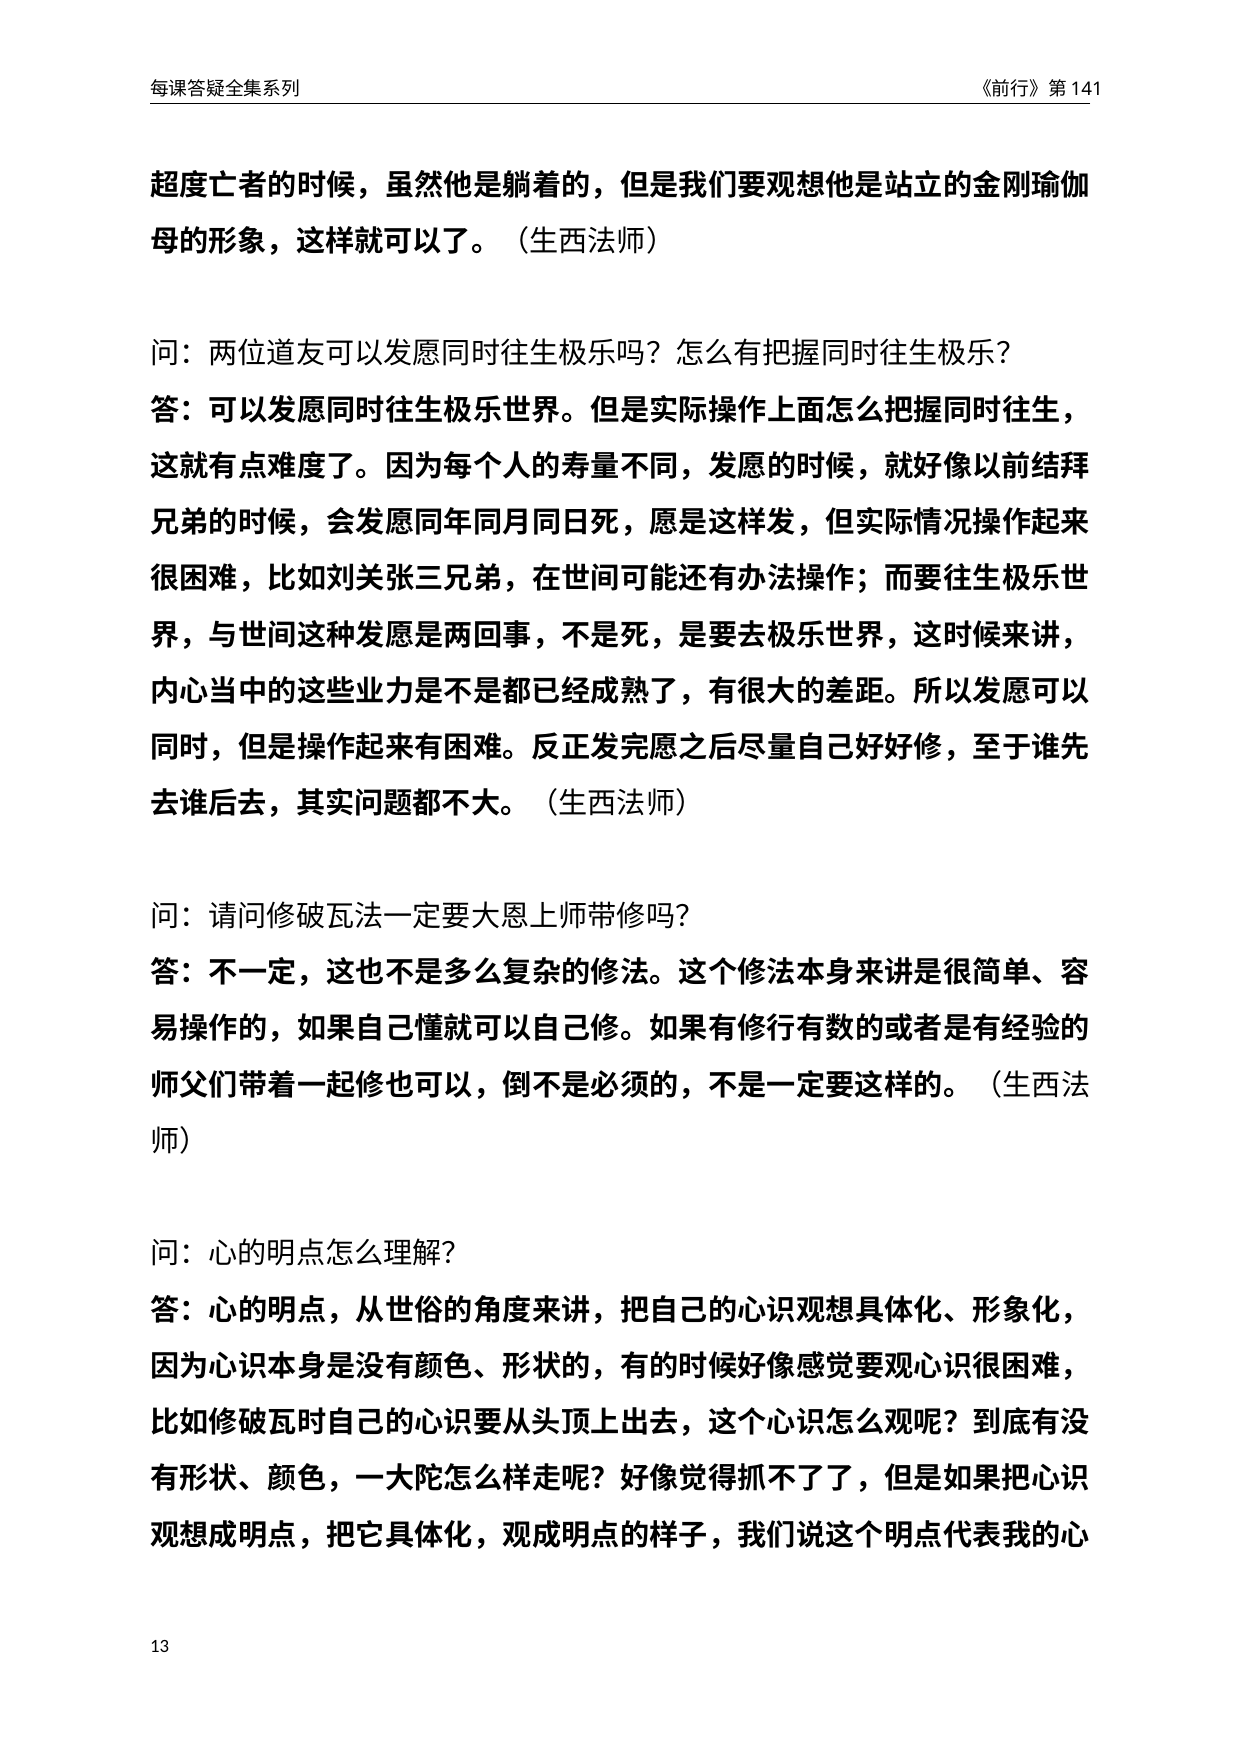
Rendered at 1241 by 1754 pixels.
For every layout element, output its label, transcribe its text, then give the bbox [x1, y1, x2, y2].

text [150, 150, 1090, 262]
text 答：不一定，这也不是多么复杂的修法。这个修法本身来讲是很简单、容易操作的，如果自己懂就可以自己修。如果有修行有数的或者是有经验的师父们带着一起修也可以，倒不是必须的，不是一定要这样的。（生西法师） [150, 937, 1090, 1162]
text 答：可以发愿同时往生极乐世界。但是实际操作上面怎么把握同时往生，这就有点难度了。因为每个人的寿量不同，发愿的时候，就好像以前结拜兄弟的时候，会发愿同年同月同日死，愿是这样发，但实际情况操作起来很困难，比如刘关张三兄弟，在世间可能还有办法操作；而要往生极乐世界，与世间这种发愿是两回事，不是死，是要去极乐世界，这时候来讲，内心当中的这些业力是不是都已经成熟了，有很大的差距。所以发愿可以同时，但是操作起来有困难。反正发完愿之后尽量自己好好修，至于谁先去谁后去，其实问题都不大。（生西法师） [150, 375, 1090, 825]
text 问：心的明点怎么理解？ [150, 1219, 1090, 1275]
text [150, 1275, 1090, 1556]
text 问：请问修破瓦法一定要大恩上师带修吗？ [150, 881, 1090, 937]
text 问：两位道友可以发愿同时往生极乐吗？怎么有把握同时往生极乐？ [150, 319, 1090, 375]
